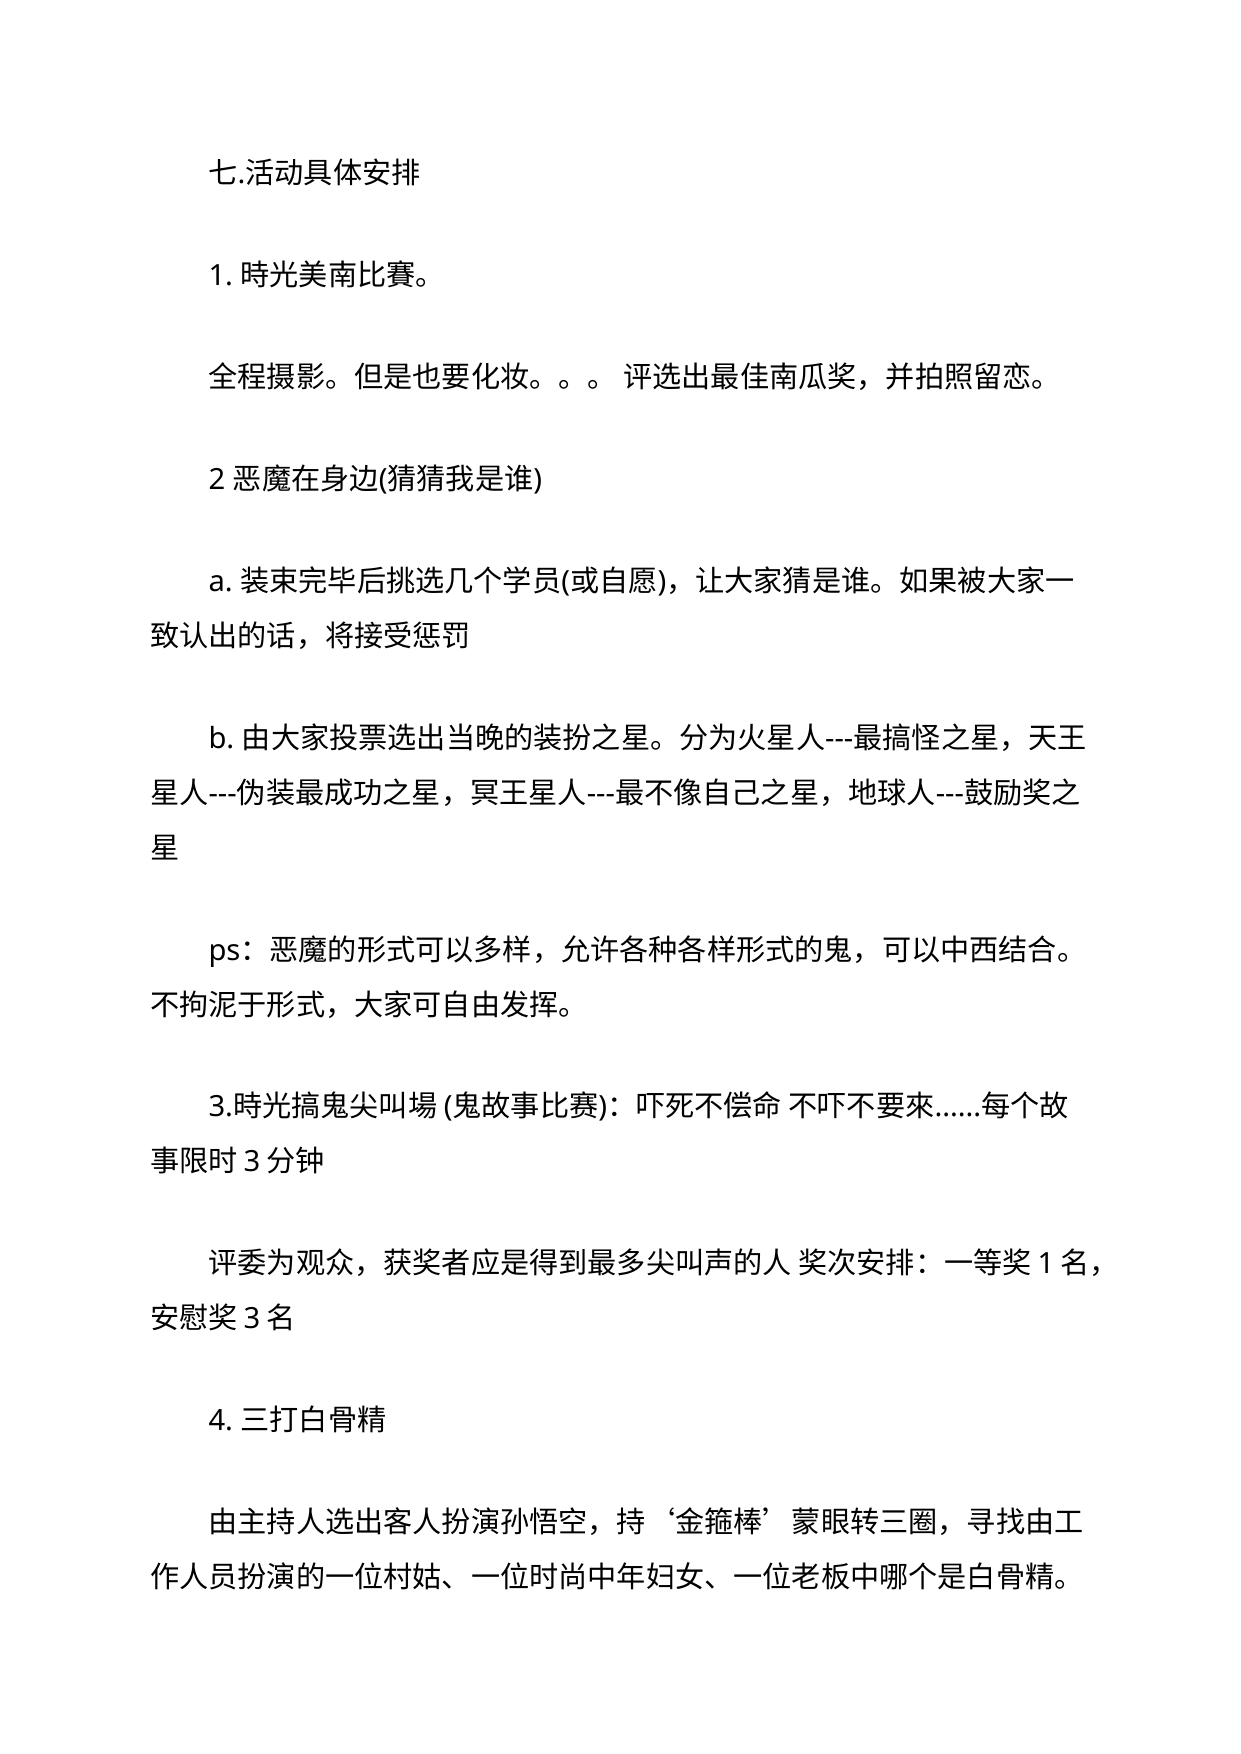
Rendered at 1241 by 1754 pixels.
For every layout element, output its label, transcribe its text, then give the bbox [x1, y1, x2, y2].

text 3.時光搞鬼尖叫場 (鬼故事比赛)：吓死不偿命 不吓不要來......每个故事限时3分钟 [150, 1083, 1090, 1180]
text a. 装束完毕后挑选几个学员(或自愿)，让大家猜是谁。如果被大家一致认出的话，将接受惩罚 [150, 558, 1090, 655]
text 4. 三打白骨精 [150, 1397, 1090, 1439]
text 1. 時光美南比賽。 [150, 252, 1090, 294]
text 2 恶魔在身边(猜猜我是谁) [150, 456, 1090, 498]
text 评委为观众，获奖者应是得到最多尖叫声的人 奖次安排：一等奖1名，安慰奖3名 [150, 1240, 1090, 1337]
text b. 由大家投票选出当晚的装扮之星。分为火星人---最搞怪之星，天王星人---伪装最成功之星，冥王星人---最不像自己之星，地球人---鼓励奖之星 [150, 714, 1090, 867]
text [150, 1499, 1090, 1596]
text ps：恶魔的形式可以多样，允许各种各样形式的鬼，可以中西结合。不拘泥于形式，大家可自由发挥。 [150, 926, 1090, 1023]
text 七.活动具体安排 [150, 150, 1090, 192]
text 全程摄影。但是也要化妆。。。 评选出最佳南瓜奖，并拍照留恋。 [150, 354, 1090, 396]
